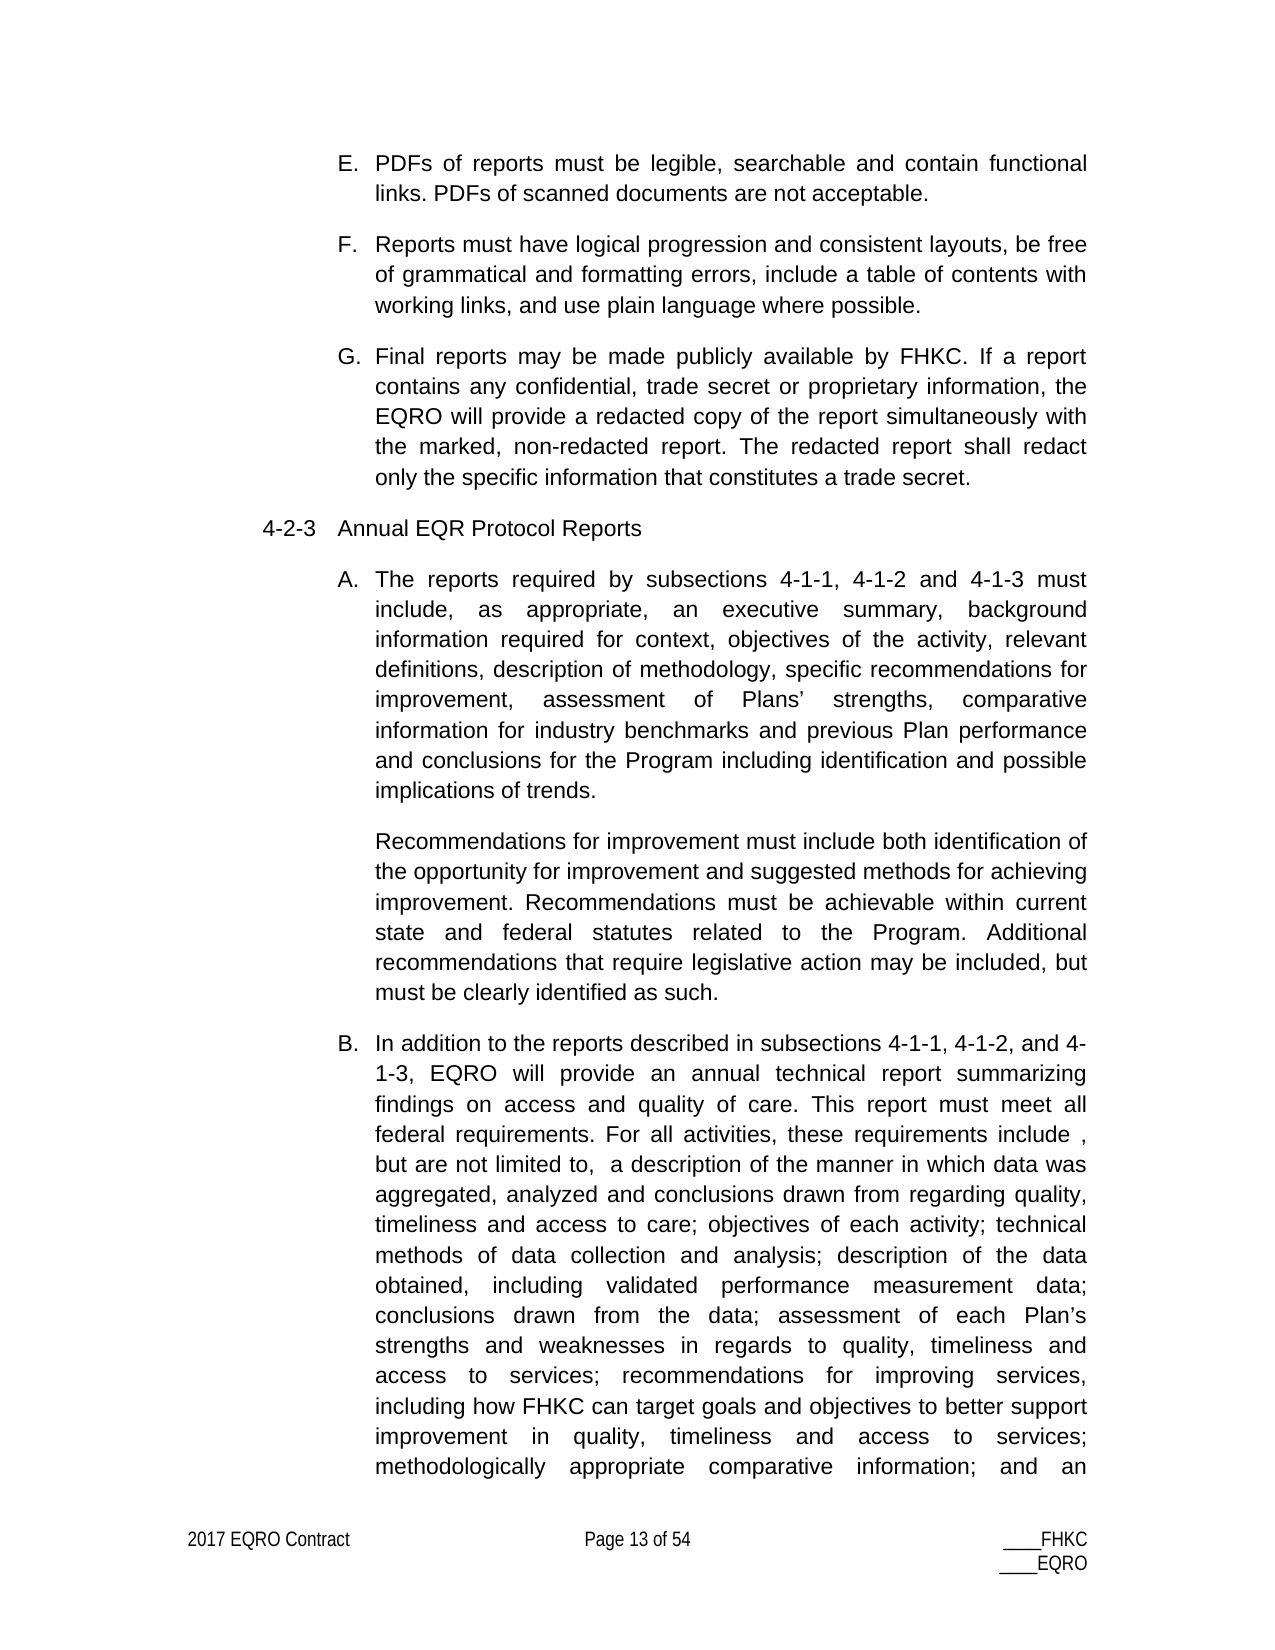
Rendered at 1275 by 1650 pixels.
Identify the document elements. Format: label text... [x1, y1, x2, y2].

list Reports must have logical progression and consistent layouts, be free of grammatical and formatting errors, include a table of contents with working links, and use plain language where possible. [337, 231, 1087, 318]
text Recommendations for improvement must include both identification of the opportunity for improvement and suggested methods for achieving improvement. Recommendations must be achievable within current state and federal statutes related to the Program. Additional recommendations that require legislative action may be included, but must be clearly identified as such. [375, 828, 1087, 1006]
list Final reports may be made publicly available by FHKC. If a report contains any confidential, trade secret or proprietary information, the EQRO will provide a redacted copy of the report simultaneously with the marked, non-redacted report. The redacted report shall redact only the specific information that constitutes a trade secret. [337, 343, 1087, 490]
text 4-2-3 Annual EQR Protocol Reports [262, 514, 1087, 541]
list PDFs of reports must be legible, searchable and contain functional links. PDFs of scanned documents are not acceptable. [337, 150, 1087, 207]
list The reports required by subsections 4-1-1, 4-1-2 and 4-1-3 must include, as appropriate, an executive summary, background information required for context, objectives of the activity, relevant definitions, description of methodology, specific recommendations for improvement, assessment of Plans’ strengths, comparative information for industry benchmarks and previous Plan performance and conclusions for the Program including identification and possible implications of trends. [337, 566, 1087, 803]
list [337, 1030, 1087, 1479]
